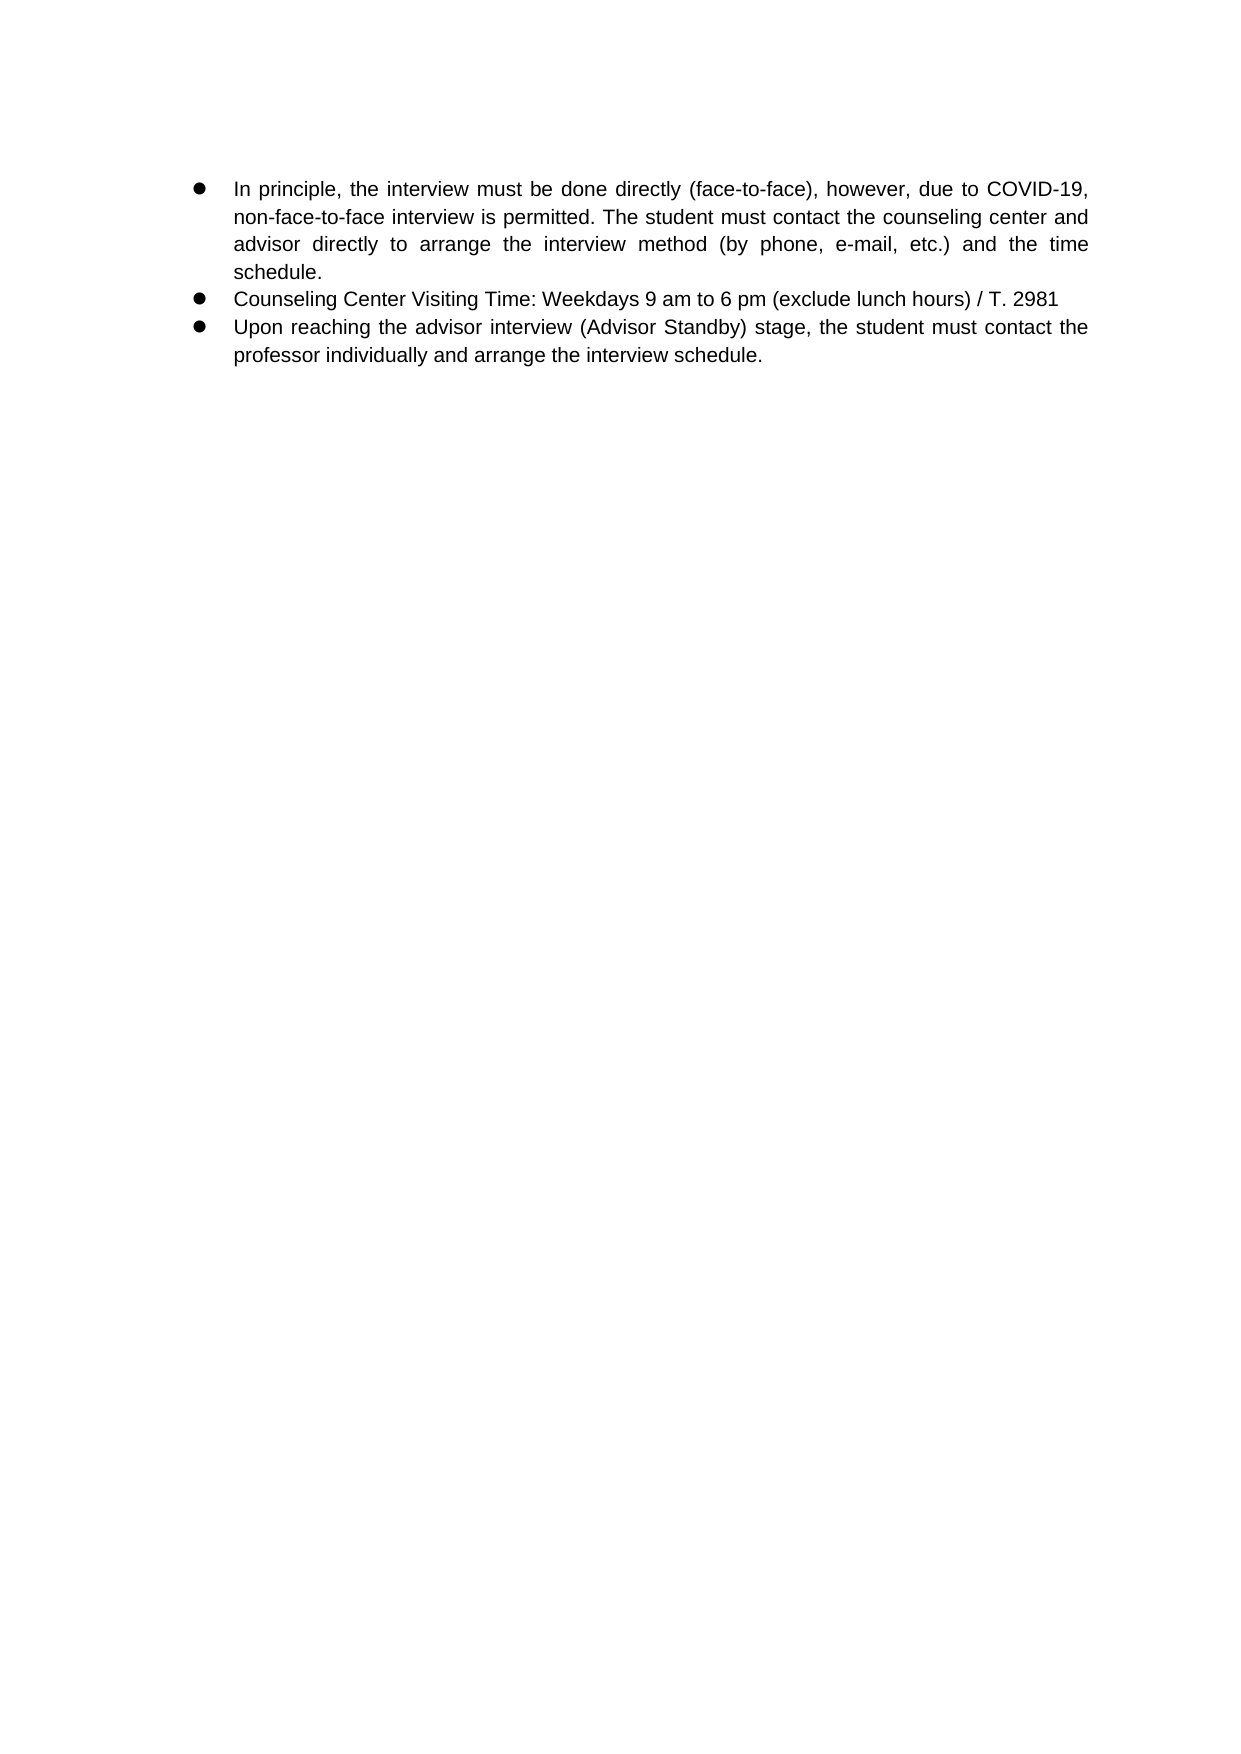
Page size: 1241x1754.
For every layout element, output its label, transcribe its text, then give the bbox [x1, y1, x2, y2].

list Upon reaching the advisor interview (Advisor Standby) stage, the student must contact the professor individually and arrange the interview schedule. [192, 315, 1090, 366]
list In principle, the interview must be done directly (face-to-face), however, due to COVID-19, non-face-to-face interview is permitted. The student must contact the counseling center and advisor directly to arrange the interview method (by phone, e-mail, etc.) and the time schedule. [192, 177, 1090, 284]
list Counseling Center Visiting Time: Weekdays 9 am to 6 pm (exclude lunch hours) / T. 2981 [192, 287, 1090, 311]
